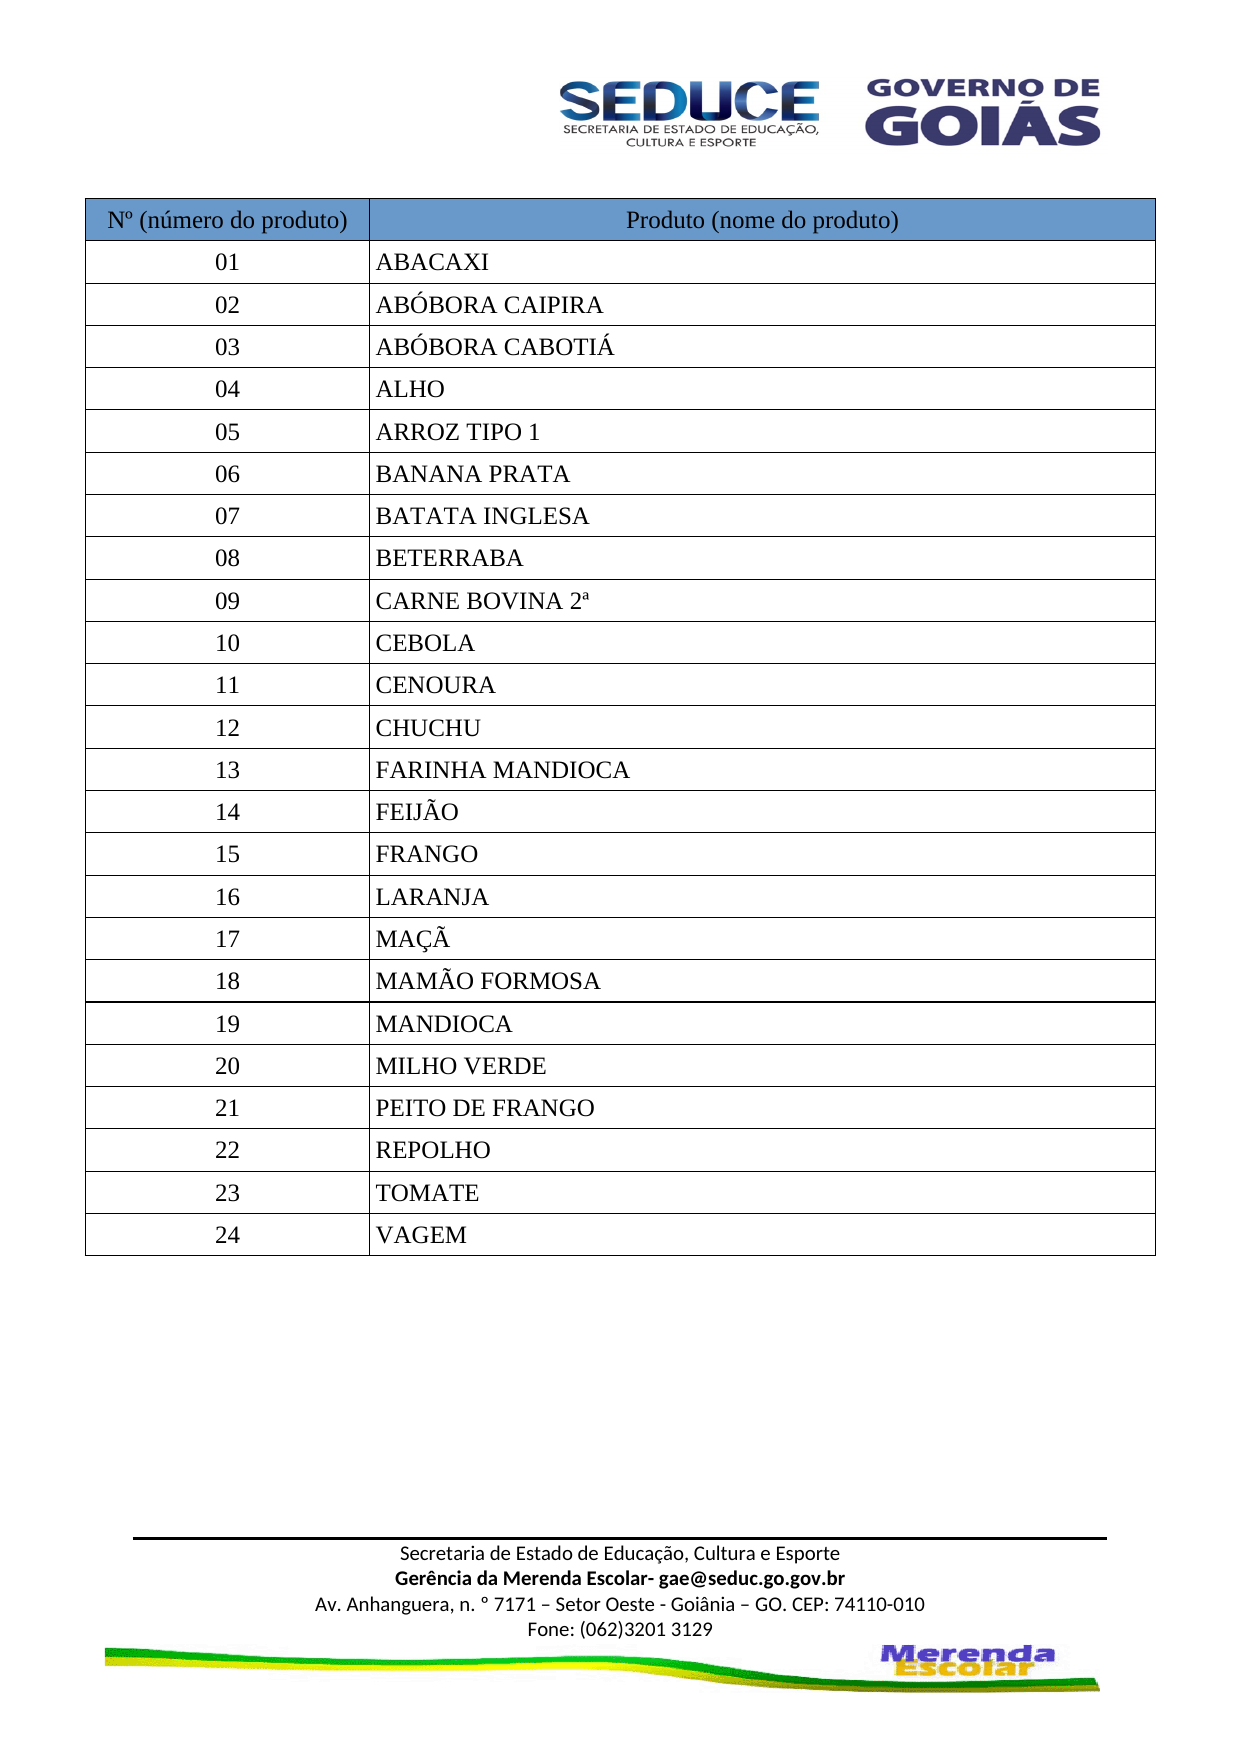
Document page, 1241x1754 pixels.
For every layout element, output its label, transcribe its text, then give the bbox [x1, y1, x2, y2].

table_cell 19 [86, 1003, 369, 1044]
table_cell 07 [86, 495, 369, 536]
table_cell 08 [86, 537, 369, 578]
table_cell 18 [86, 960, 369, 1001]
table_cell TOMATE [370, 1172, 1155, 1213]
table_cell 20 [86, 1045, 369, 1086]
table_cell MAMÃO FORMOSA [370, 960, 1155, 1001]
picture [559, 73, 1108, 154]
table_cell 22 [86, 1129, 369, 1171]
table_cell ABÓBORA CABOTIÁ [370, 326, 1155, 367]
table_cell FRANGO [370, 833, 1155, 874]
table_cell FARINHA MANDIOCA [370, 749, 1155, 790]
table_cell BATATA INGLESA [370, 495, 1155, 536]
table_cell ALHO [370, 368, 1155, 409]
table_cell CHUCHU [370, 706, 1155, 748]
table_cell BANANA PRATA [370, 453, 1155, 494]
table_cell 15 [86, 833, 369, 874]
table_cell BETERRABA [370, 537, 1155, 578]
table_cell 06 [86, 453, 369, 494]
table_cell CENOURA [370, 664, 1155, 705]
table_cell 13 [86, 749, 369, 790]
table_cell CEBOLA [370, 622, 1155, 663]
table_header Nº (número do produto) [86, 199, 369, 240]
table_cell 04 [86, 368, 369, 409]
table_cell 17 [86, 918, 369, 959]
table_cell 02 [86, 284, 369, 325]
table_cell ABÓBORA CAIPIRA [370, 284, 1155, 325]
table_cell ABACAXI [370, 241, 1155, 282]
table_cell ARROZ TIPO 1 [370, 410, 1155, 452]
table_cell MILHO VERDE [370, 1045, 1155, 1086]
table_cell CARNE BOVINA 2ª [370, 580, 1155, 621]
table_cell 12 [86, 706, 369, 748]
table_cell REPOLHO [370, 1129, 1155, 1171]
table_cell MANDIOCA [370, 1003, 1155, 1044]
table_cell 10 [86, 622, 369, 663]
table_cell 16 [86, 876, 369, 917]
table_cell 14 [86, 791, 369, 832]
table_cell 01 [86, 241, 369, 282]
table_cell FEIJÃO [370, 791, 1155, 832]
table_cell VAGEM [370, 1214, 1155, 1255]
table_cell 11 [86, 664, 369, 705]
table_cell 21 [86, 1087, 369, 1128]
table_cell 03 [86, 326, 369, 367]
table_cell LARANJA [370, 876, 1155, 917]
table_header Produto (nome do produto) [370, 199, 1155, 240]
table_cell MAÇÃ [370, 918, 1155, 959]
table_cell 23 [86, 1172, 369, 1213]
table_cell 24 [86, 1214, 369, 1255]
table_cell 09 [86, 580, 369, 621]
table_cell 05 [86, 410, 369, 452]
table_cell PEITO DE FRANGO [370, 1087, 1155, 1128]
